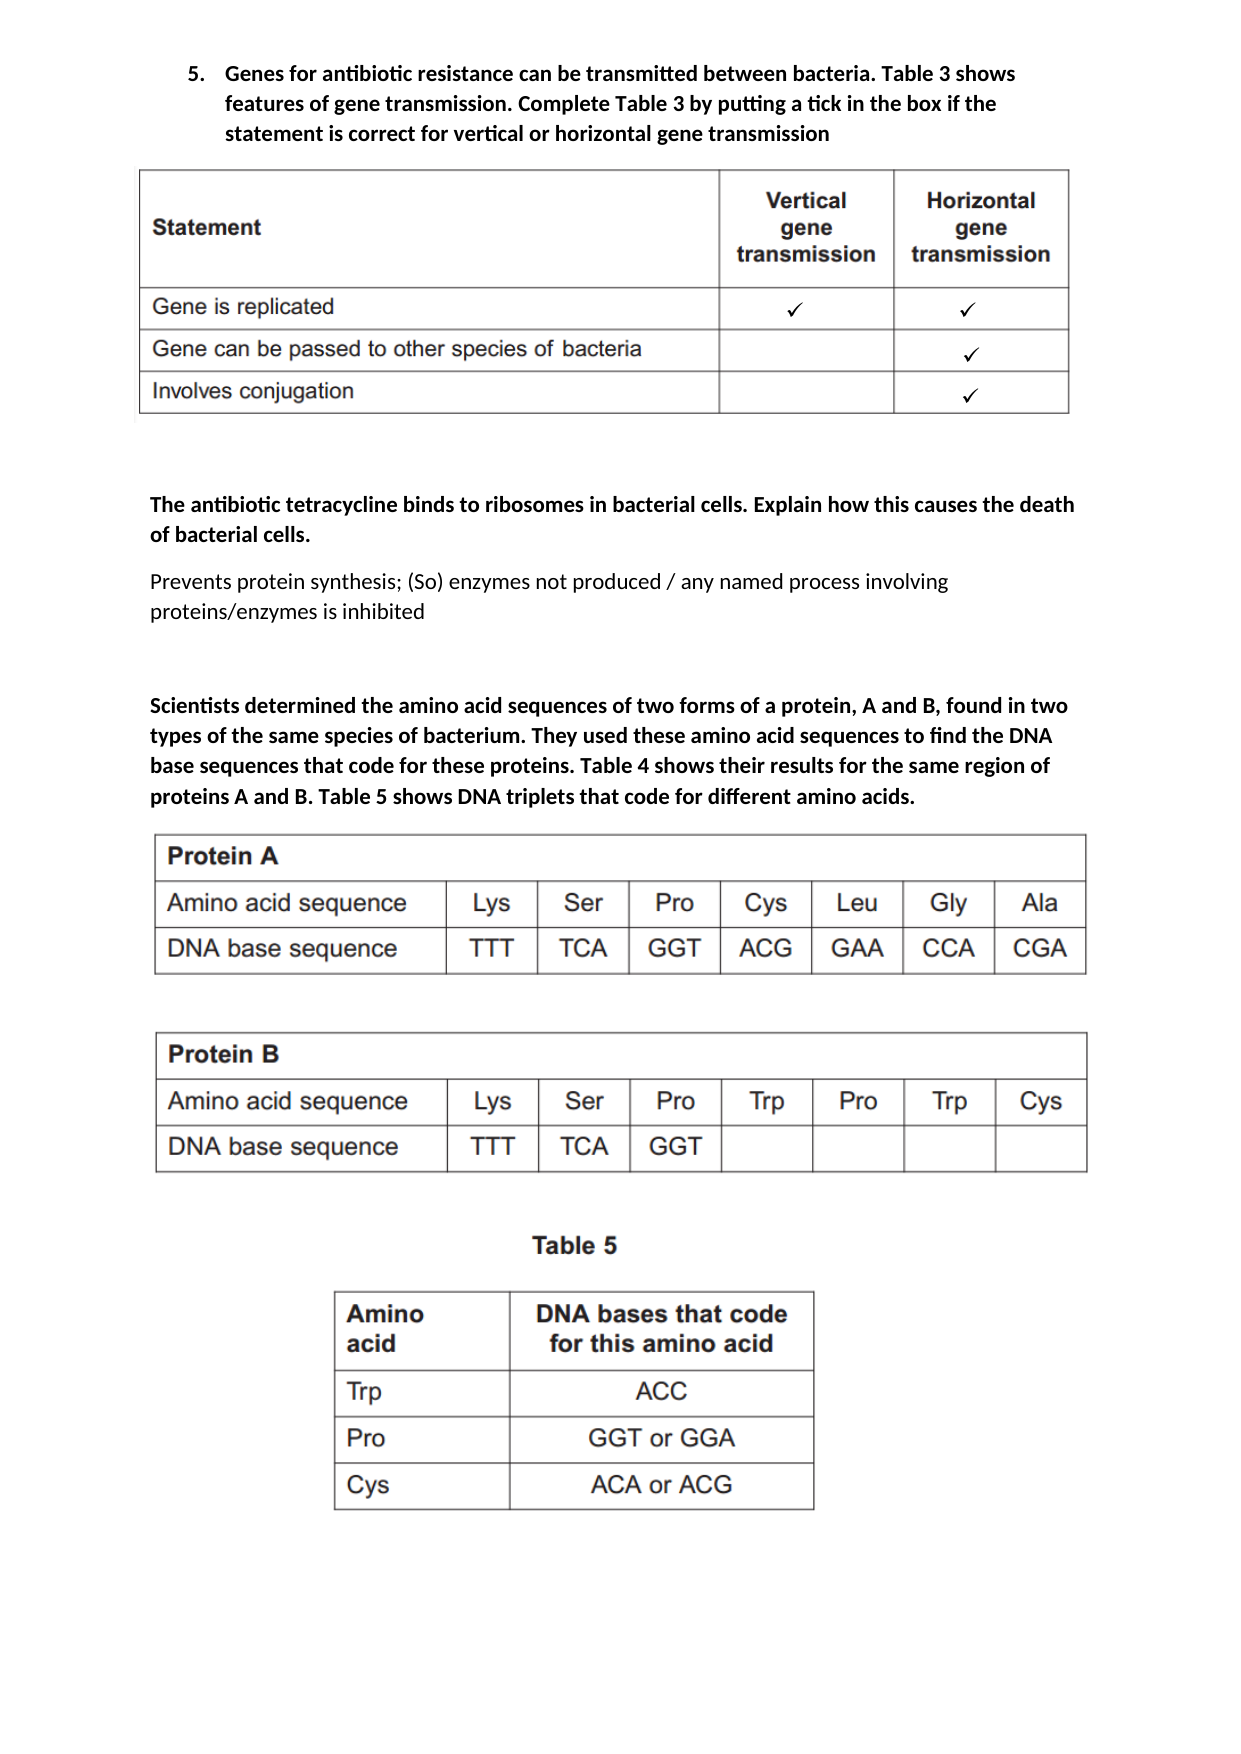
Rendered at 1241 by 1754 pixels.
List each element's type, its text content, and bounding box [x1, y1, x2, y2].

picture [134, 166, 1075, 423]
text Scientists determined the amino acid sequences of two forms of a protein, A and B, found in two types of the same species of bacterium. They used these amino acid sequences to find the DNA base sequences that code for these proteins. Table 4 shows their results for the same region of proteins A and B. Table 5 shows DNA triplets that code for different amino acids. [150, 691, 1090, 810]
text The antibiotic tetracycline binds to ribosomes in bacterial cells. Explain how this causes the death of bacterial cells. [150, 490, 1090, 548]
text Prevents protein synthesis; (So) enzymes not produced / any named process involving proteins/enzymes is inhibited [150, 567, 1090, 625]
list Genes for antibiotic resistance can be transmitted between bacteria. Table 3 shows features of gene transmission. Complete Table 3 by putting a tick in the box if the statement is correct for vertical or horizontal gene transmission [187, 59, 1090, 147]
picture [150, 828, 1091, 1524]
